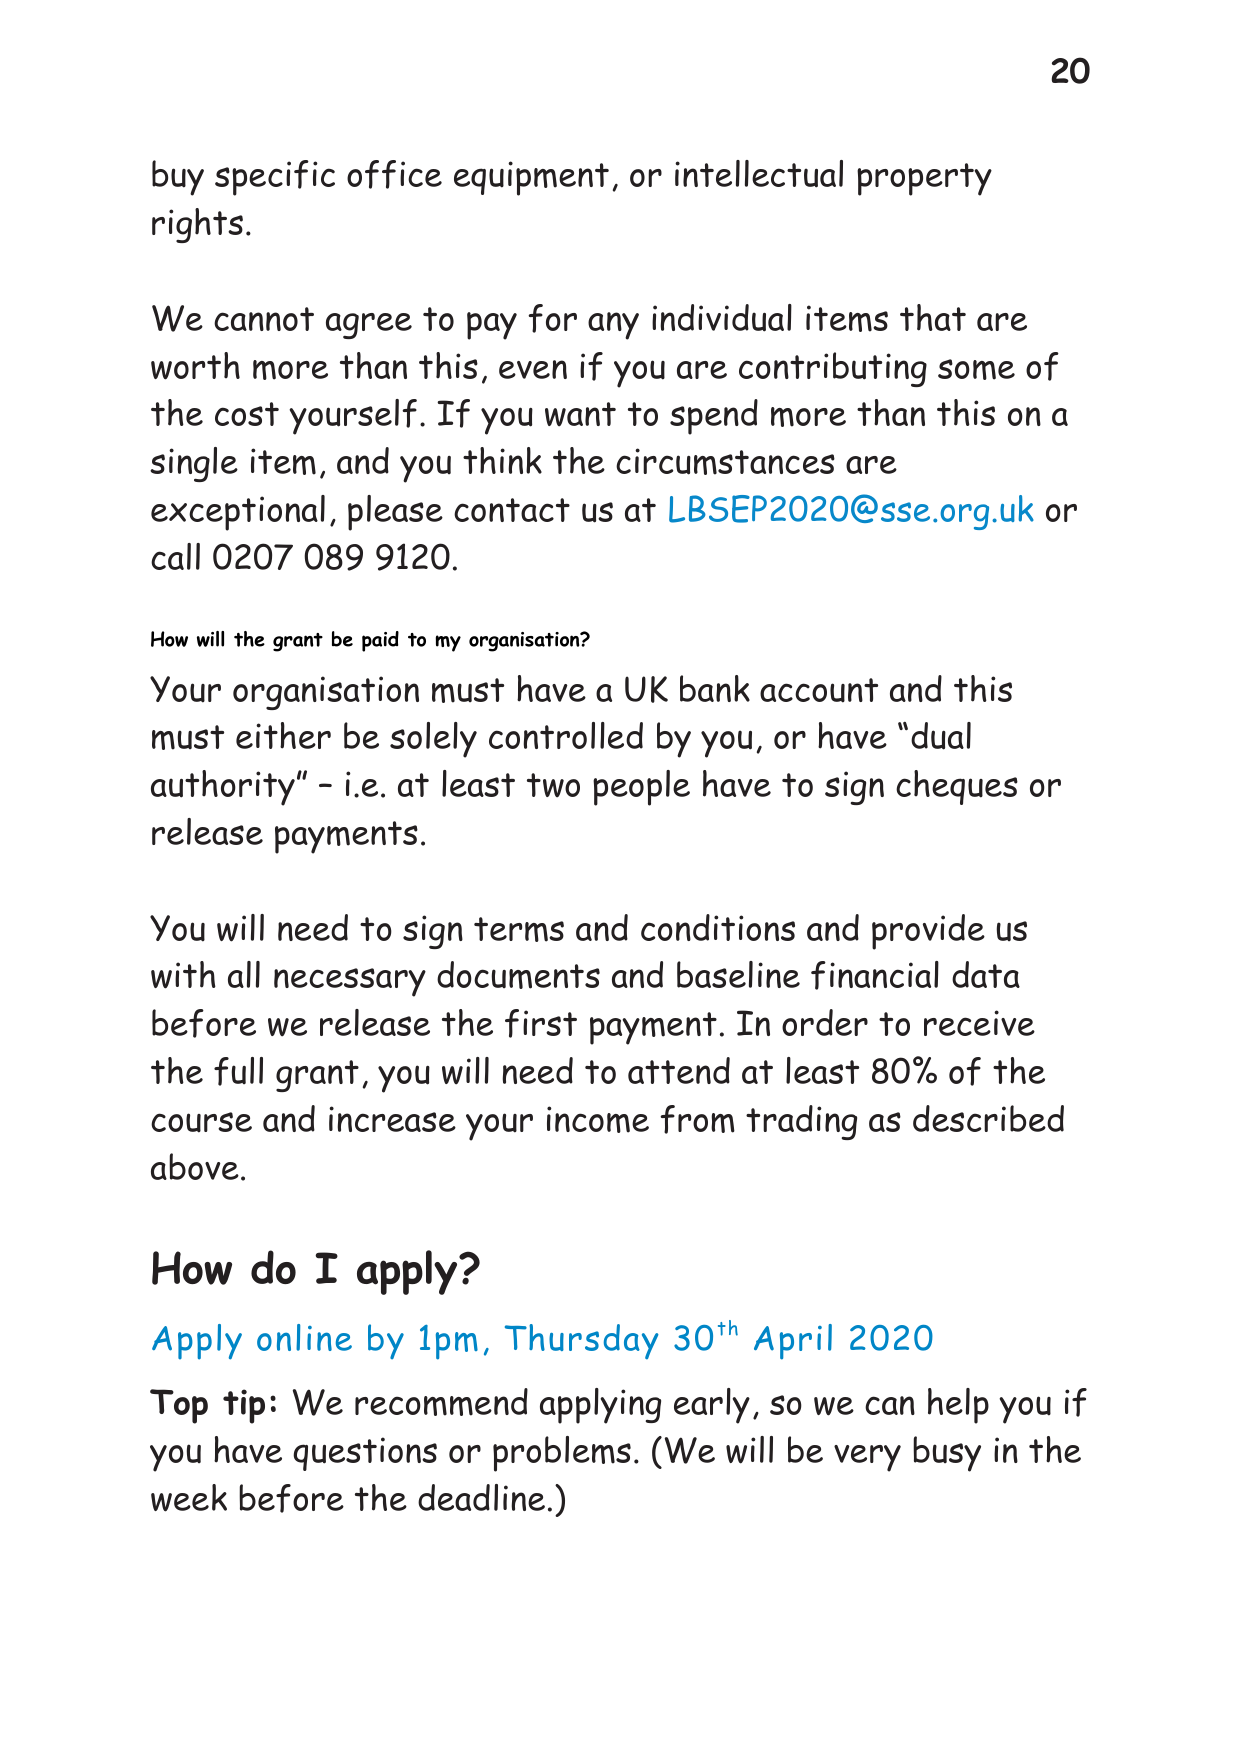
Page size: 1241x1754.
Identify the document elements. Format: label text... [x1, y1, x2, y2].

subtitle How do I apply? [150, 1238, 1090, 1296]
text Your organisation must have a UK bank account and this must either be solely controlled by you, or have “dual authority” – i.e. at least two people have to sign cheques or release payments. [150, 664, 1090, 854]
text Top tip: We recommend applying early, so we can help you if you have questions or problems. (We will be very busy in the week before the deadline.) [150, 1378, 1090, 1520]
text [150, 150, 1090, 244]
subtitle How will the grant be paid to my organisation? [150, 605, 1090, 652]
subtitle Apply online by 1pm, Thursday 30th April 2020 [150, 1308, 1090, 1361]
text You will need to sign terms and conditions and provide us with all necessary documents and baseline financial data before we release the first payment. In order to receive the full grant, you will need to attend at least 80% of the course and increase your income from trading as described above. [150, 903, 1090, 1189]
text We cannot agree to pay for any individual items that are worth more than this, even if you are contributing some of the cost yourself. If you want to spend more than this on a single item, and you think the circumstances are exceptional, please contact us at LBSEP2020@sse.org.uk or call 0207 089 9120. [150, 293, 1090, 579]
